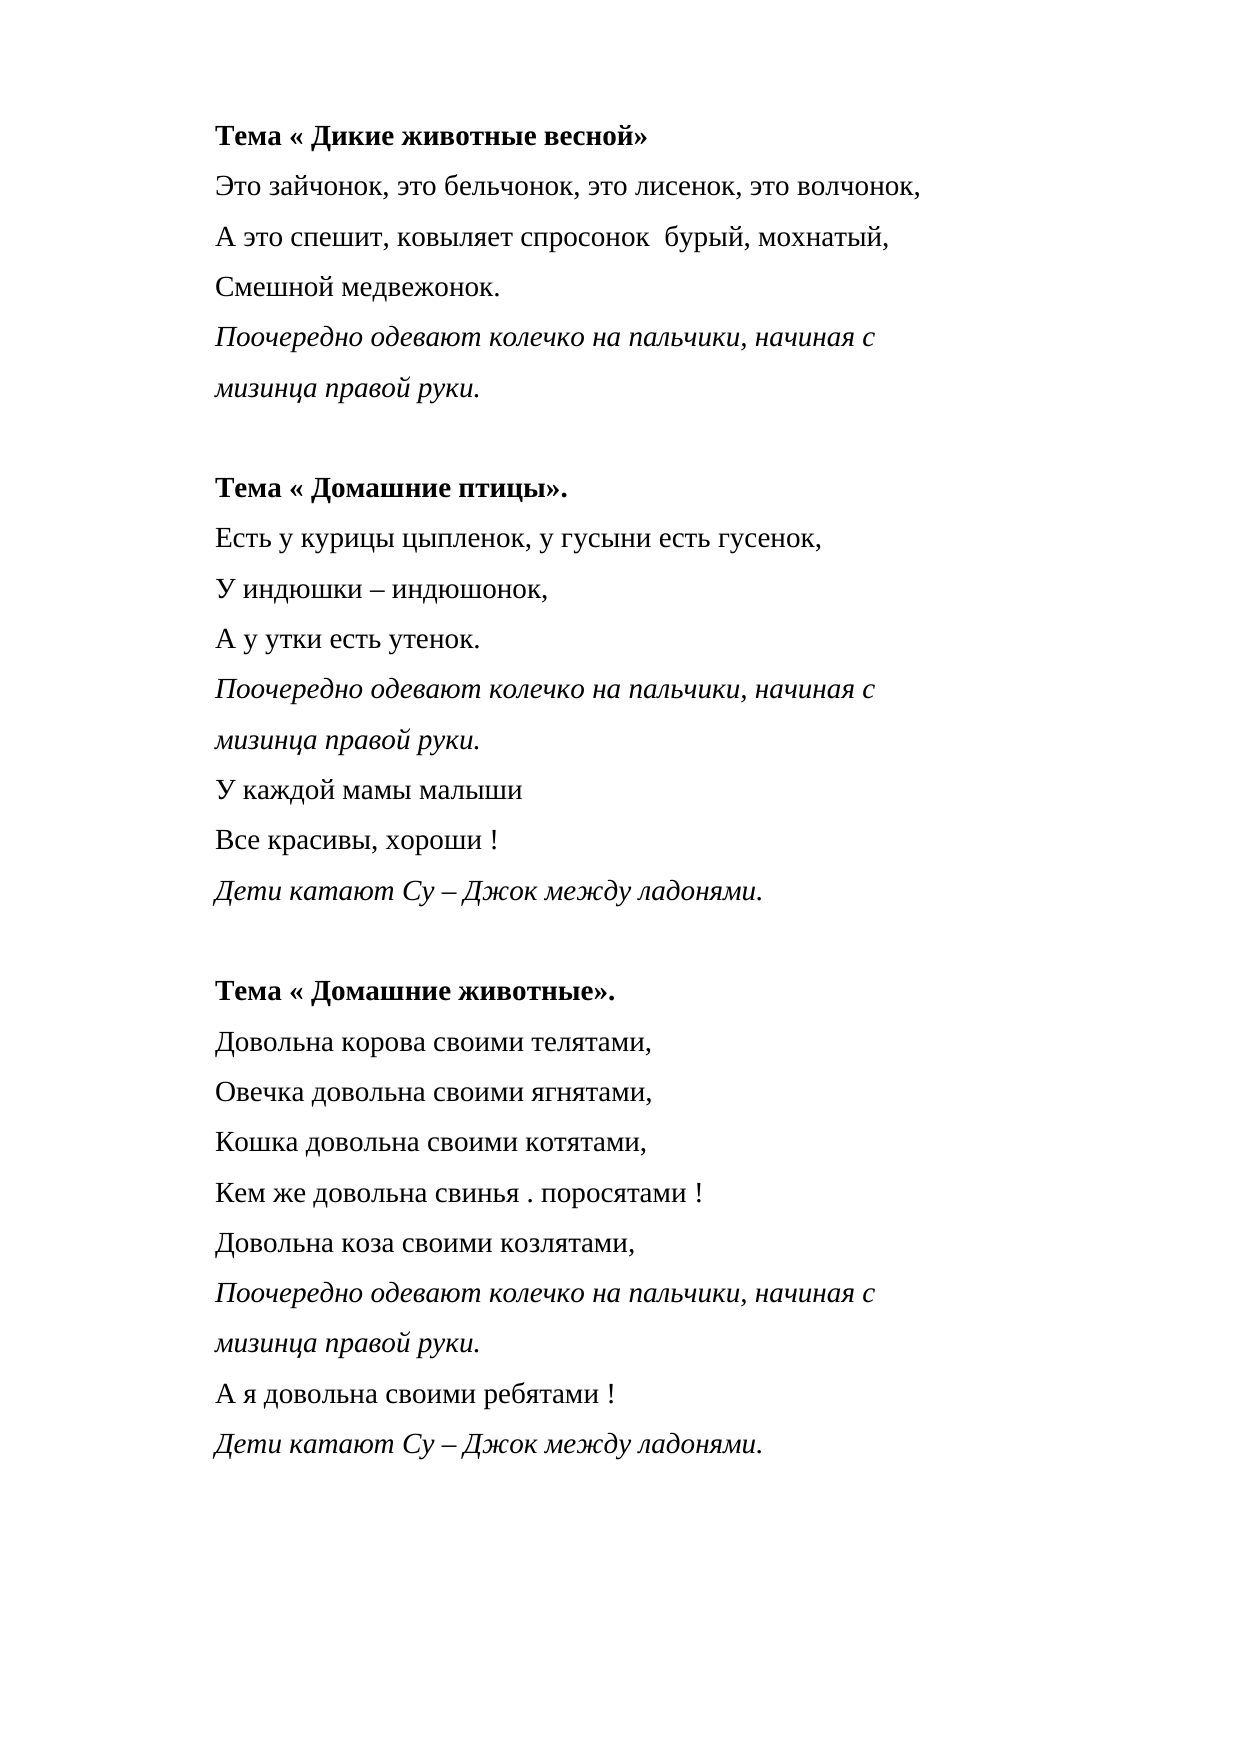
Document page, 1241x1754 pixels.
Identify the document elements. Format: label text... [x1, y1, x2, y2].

text мизинца правой руки. [177, 1326, 1152, 1359]
text Поочередно одевают колечко на пальчики, начиная с [177, 672, 1152, 705]
text Тема « Дикие животные весной» [177, 118, 1152, 152]
text Дети катают Су – Джок между ладонями. [177, 1426, 1152, 1460]
text мизинца правой руки. [177, 370, 1152, 403]
text Довольна коза своими козлятами, [177, 1225, 1152, 1258]
text Дети катают Су – Джок между ладонями. [177, 873, 1152, 906]
text У каждой мамы малыши [177, 772, 1152, 806]
text Это зайчонок, это бельчонок, это лисенок, это волчонок, [177, 168, 1152, 202]
text Есть у курицы цыпленок, у гусыни есть гусенок, [177, 521, 1152, 554]
text Кем же довольна свинья . поросятами ! [177, 1175, 1152, 1208]
text Поочередно одевают колечко на пальчики, начиная с [177, 319, 1152, 353]
text А это спешит, ковыляет спросонок бурый, мохнатый, [177, 219, 1152, 252]
text мизинца правой руки. [177, 722, 1152, 755]
text Все красивы, хороши ! [177, 822, 1152, 856]
text Смешной медвежонок. [177, 269, 1152, 303]
text А я довольна своими ребятами ! [177, 1376, 1152, 1409]
text Поочередно одевают колечко на пальчики, начиная с [177, 1275, 1152, 1309]
text Довольна корова своими телятами, [177, 1024, 1152, 1057]
text Тема « Домашние животные». [177, 973, 1152, 1007]
text Овечка довольна своими ягнятами, [177, 1074, 1152, 1108]
text У индюшки – индюшонок, [177, 571, 1152, 604]
text Тема « Домашние птицы». [177, 470, 1152, 504]
text А у утки есть утенок. [177, 621, 1152, 655]
text Кошка довольна своими котятами, [177, 1124, 1152, 1158]
